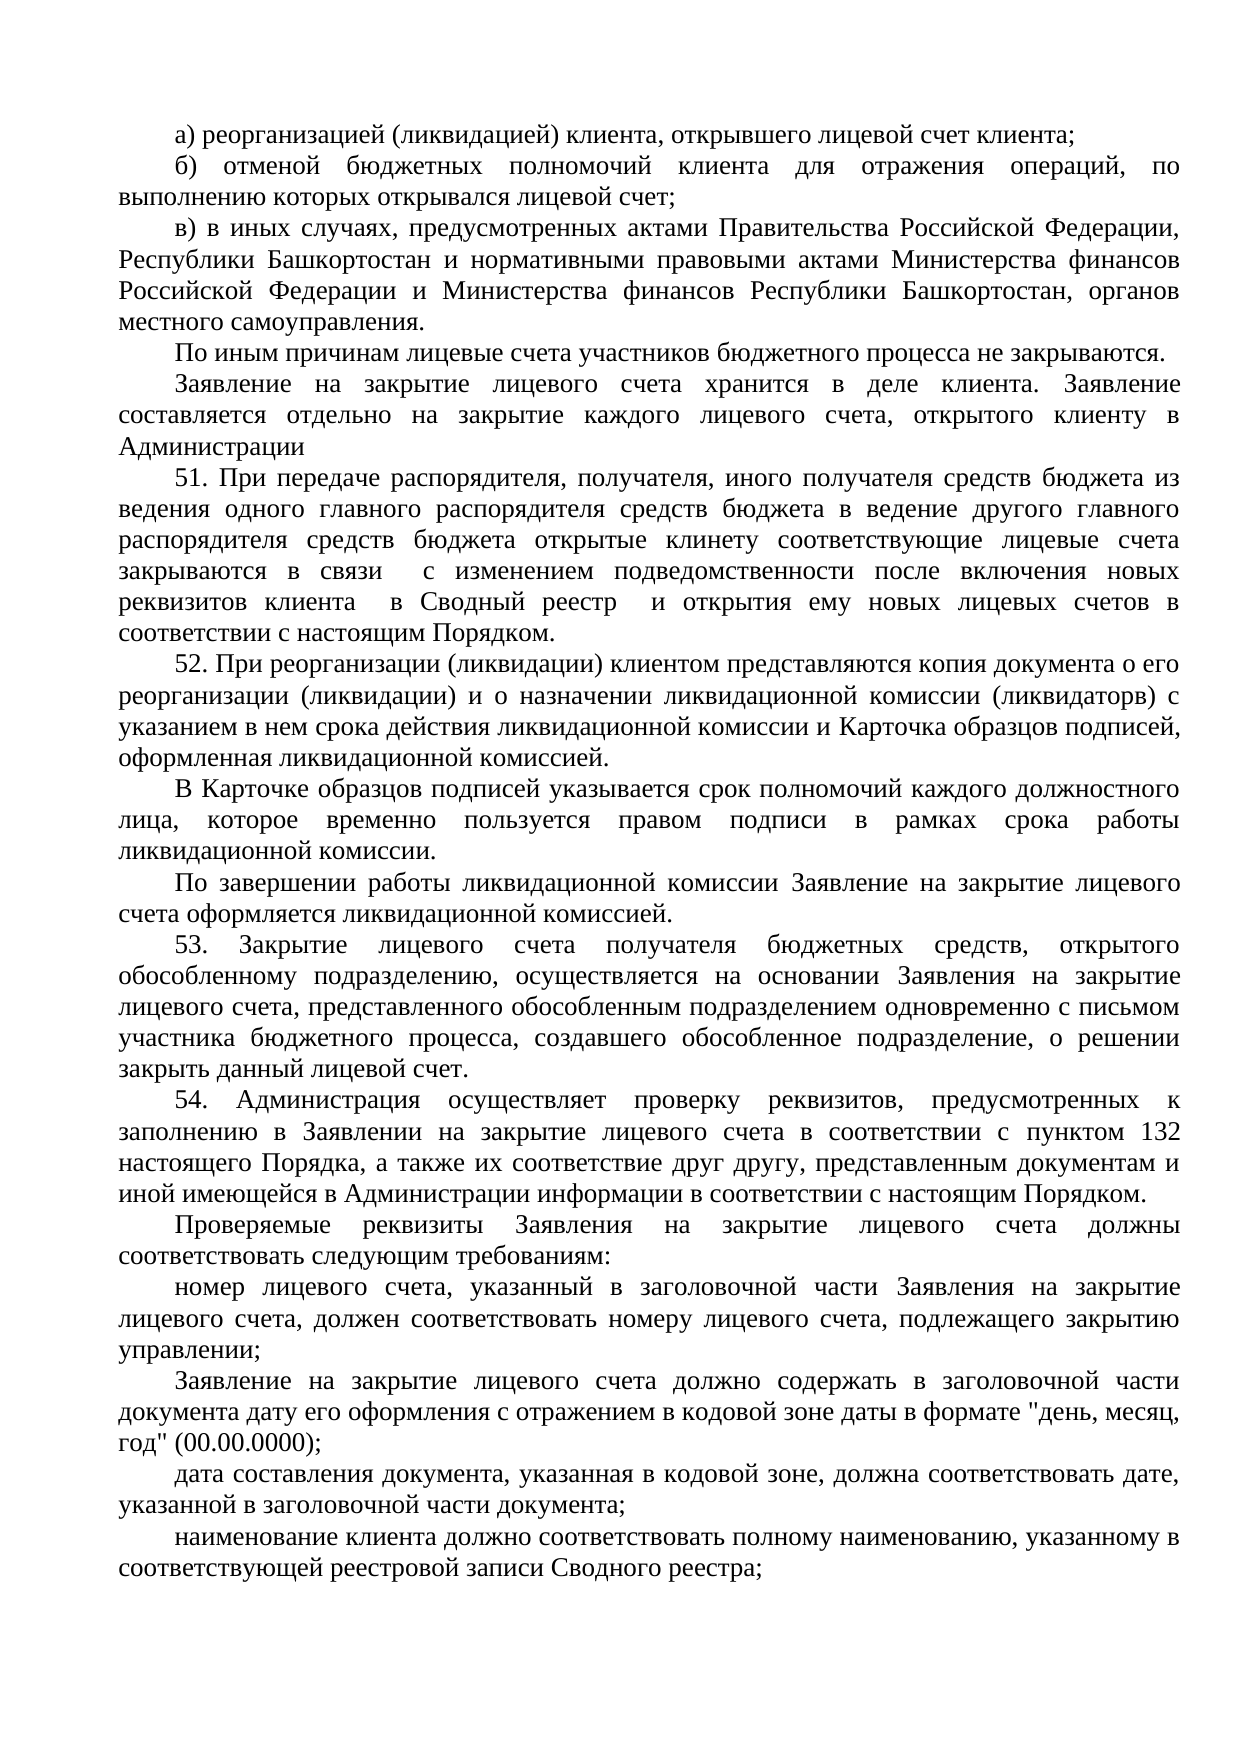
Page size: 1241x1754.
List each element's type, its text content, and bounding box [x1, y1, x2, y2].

text В Карточке образцов подписей указывается срок полномочий каждого должностного лица, которое временно пользуется правом подписи в рамках срока работы ликвидационной комиссии. [118, 772, 1181, 866]
text 54. Администрация осуществляет проверку реквизитов, предусмотренных к заполнению в Заявлении на закрытие лицевого счета в соответствии с пунктом 132 настоящего Порядка, а также их соответствие друг другу, представленным документам и иной имеющейся в Администрации информации в соответствии с настоящим Порядком. [118, 1084, 1181, 1208]
text Проверяемые реквизиты Заявления на закрытие лицевого счета должны соответствовать следующим требованиям: [118, 1208, 1181, 1271]
text 52. При реорганизации (ликвидации) клиентом представляются копия документа о его реорганизации (ликвидации) и о назначении ликвидационной комиссии (ликвидаторв) с указанием в нем срока действия ликвидационной комиссии и Карточка образцов подписей, оформленная ликвидационной комиссией. [118, 648, 1181, 772]
text 51. При передаче распорядителя, получателя, иного получателя средств бюджета из ведения одного главного распорядителя средств бюджета в ведение другого главного распорядителя средств бюджета открытые клинету соответствующие лицевые счета закрываются в связи с изменением подведомственности после включения новых реквизитов клиента в Сводный реестр и открытия ему новых лицевых счетов в соответствии с настоящим Порядком. [118, 461, 1181, 648]
text По завершении работы ликвидационной комиссии Заявление на закрытие лицевого счета оформляется ликвидационной комиссией. [118, 866, 1181, 928]
text номер лицевого счета, указанный в заголовочной части Заявления на закрытие лицевого счета, должен соответствовать номеру лицевого счета, подлежащего закрытию управлении; [118, 1271, 1181, 1364]
text Заявление на закрытие лицевого счета должно содержать в заголовочной части документа дату его оформления с отражением в кодовой зоне даты в формате "день, месяц, год" (00.00.0000); [118, 1364, 1181, 1457]
text б) отменой бюджетных полномочий клиента для отражения операций, по выполнению которых открывался лицевой счет; [118, 149, 1181, 212]
text в) в иных случаях, предусмотренных актами Правительства Российской Федерации, Республики Башкортостан и нормативными правовыми актами Министерства финансов Российской Федерации и Министерства финансов Республики Башкортостан, органов местного самоуправления. [118, 212, 1181, 336]
text дата составления документа, указанная в кодовой зоне, должна соответствовать дате, указанной в заголовочной части документа; [118, 1457, 1181, 1520]
text а) реорганизацией (ликвидацией) клиента, открывшего лицевой счет клиента; [118, 118, 1181, 149]
text По иным причинам лицевые счета участников бюджетного процесса не закрываются. [118, 336, 1181, 367]
text наименование клиента должно соответствовать полному наименованию, указанному в соответствующей реестровой записи Сводного реестра; [118, 1520, 1181, 1582]
text Заявление на закрытие лицевого счета хранится в деле клиента. Заявление составляется отдельно на закрытие каждого лицевого счета, открытого клиенту в Администрации [118, 367, 1181, 461]
text 53. Закрытие лицевого счета получателя бюджетных средств, открытого обособленному подразделению, осуществляется на основании Заявления на закрытие лицевого счета, представленного обособленным подразделением одновременно с письмом участника бюджетного процесса, создавшего обособленное подразделение, о решении закрыть данный лицевой счет. [118, 928, 1181, 1084]
